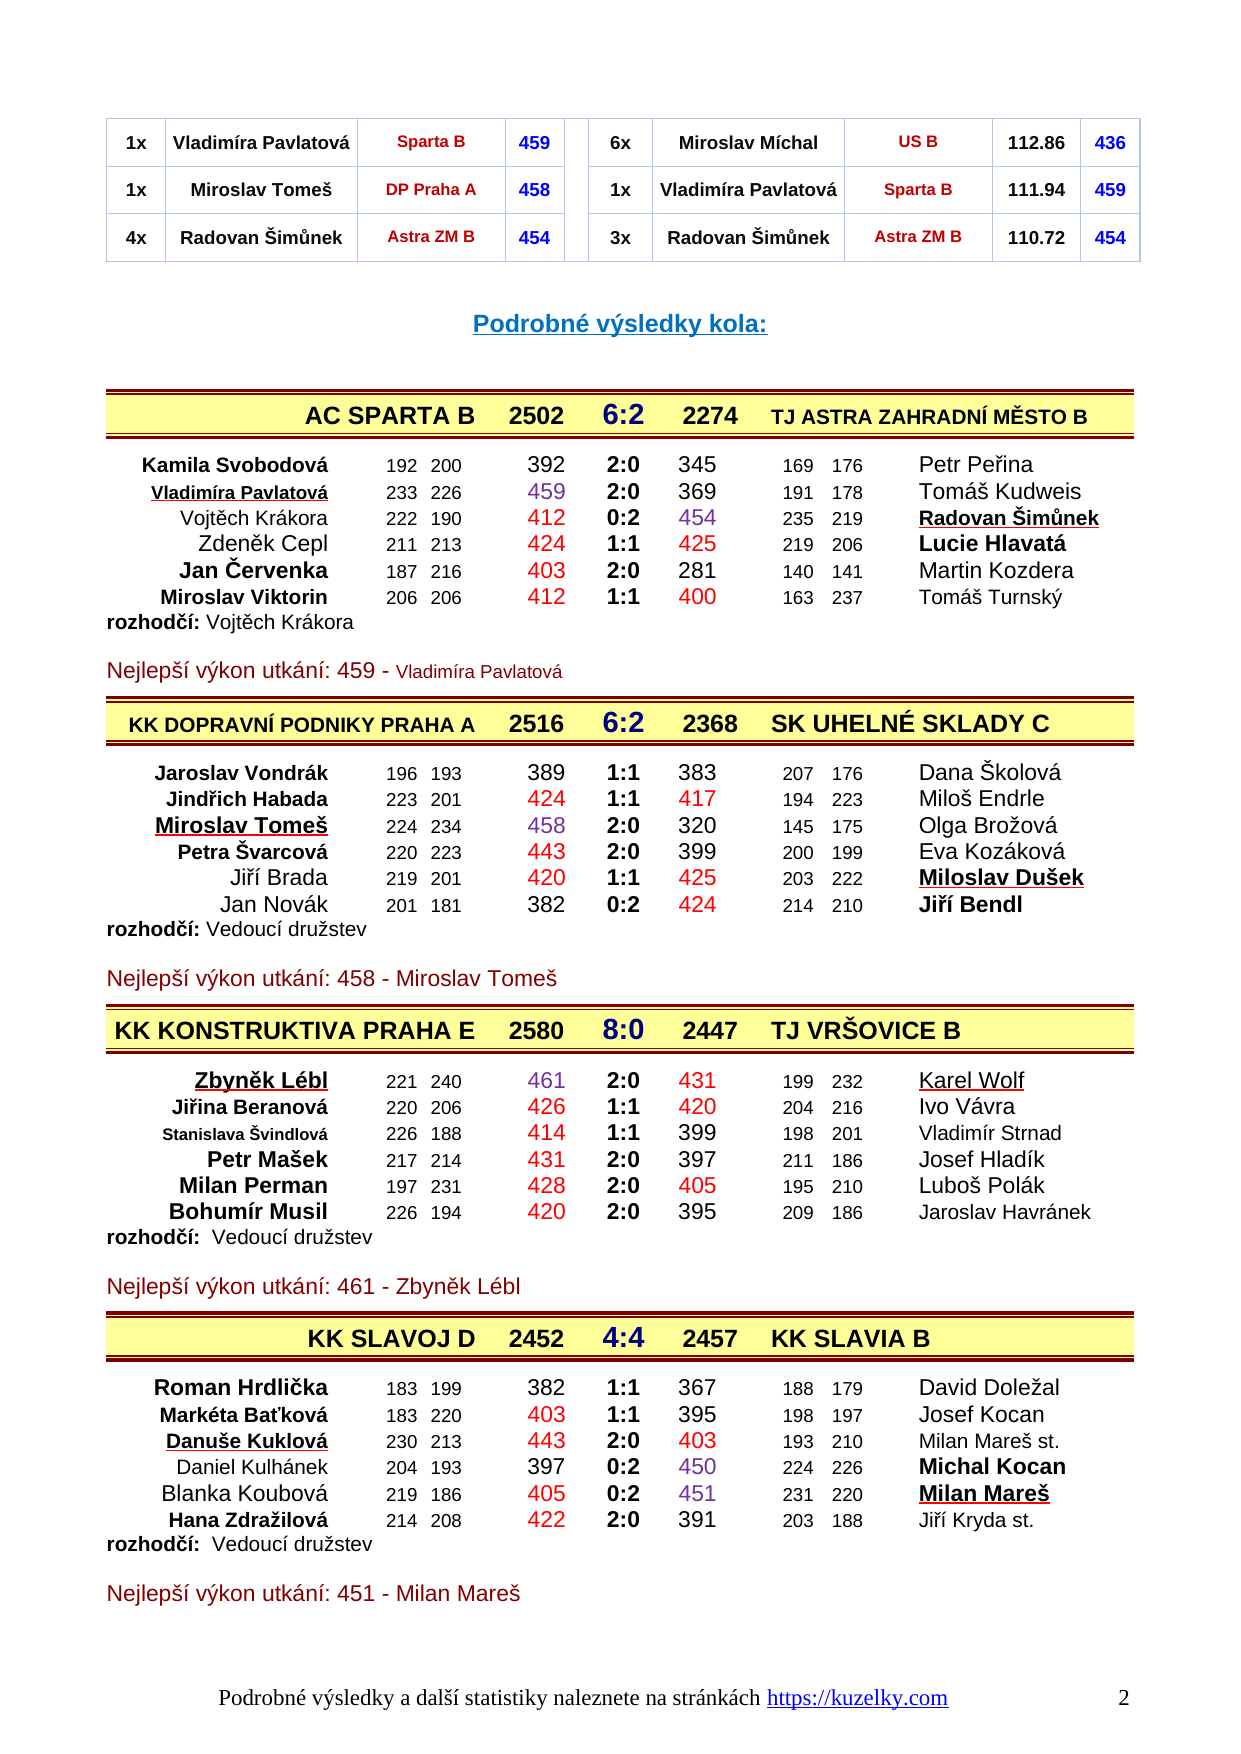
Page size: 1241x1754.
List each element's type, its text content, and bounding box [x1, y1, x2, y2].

text Vojtěch Krákora 222 190 412 0:2 454 235 219 Radovan Šimůnek [106, 504, 1134, 530]
table_cell Miroslav Míchal [653, 119, 844, 166]
text Hana Zdražilová 214 208 422 2:0 391 203 188 Jiří Kryda st. [106, 1506, 1134, 1532]
text Petr Mašek 217 214 431 2:0 397 211 186 Josef Hladík [106, 1146, 1134, 1172]
table_cell 1x [589, 167, 652, 213]
table_cell 454 [506, 214, 564, 261]
table_cell 1x [107, 119, 165, 166]
text rozhodčí: Vojtěch Krákora [106, 609, 1134, 633]
table_cell 112.86 [993, 119, 1080, 166]
table_cell 454 [1081, 214, 1139, 261]
table_cell 3x [589, 214, 652, 261]
table_cell Vladimíra Pavlatová [653, 167, 844, 213]
text Jindřich Habada 223 201 424 1:1 417 194 223 Miloš Endrle [106, 785, 1134, 812]
text Markéta Baťková 183 220 403 1:1 395 198 197 Josef Kocan [106, 1401, 1134, 1427]
text Danuše Kuklová 230 213 443 2:0 403 193 210 Milan Mareš st. [106, 1427, 1134, 1453]
table_cell 111.94 [993, 167, 1080, 213]
table_cell Radovan Šimůnek [653, 214, 844, 261]
table_cell 436 [1081, 119, 1139, 166]
text Miroslav Viktorin 206 206 412 1:1 400 163 237 Tomáš Turnský [106, 583, 1134, 609]
text KK Konstruktiva Praha E 2580 8:0 2447 TJ Vršovice B [106, 1010, 1134, 1048]
table_cell Miroslav Tomeš [166, 167, 357, 213]
text Roman Hrdlička 183 199 382 1:1 367 188 179 David Doležal [106, 1374, 1134, 1401]
table_cell DP Praha A [358, 167, 505, 213]
text rozhodčí: Vedoucí družstev [106, 917, 1134, 941]
table_cell Vladimíra Pavlatová [166, 119, 357, 166]
text KK Slavoj D 2452 4:4 2457 KK Slavia B [106, 1318, 1134, 1355]
table_cell Sparta B [358, 119, 505, 166]
text Jiřina Beranová 220 206 426 1:1 420 204 216 Ivo Vávra [106, 1093, 1134, 1119]
text Blanka Koubová 219 186 405 0:2 451 231 220 Milan Mareš [106, 1479, 1134, 1506]
table_cell Astra ZM B [845, 214, 992, 261]
table_cell 458 [506, 167, 564, 213]
text AC Sparta B 2502 6:2 2274 TJ Astra Zahradní Město B [106, 395, 1134, 433]
text Bohumír Musil 226 194 420 2:0 395 209 186 Jaroslav Havránek [106, 1198, 1134, 1225]
text Miroslav Tomeš 224 234 458 2:0 320 145 175 Olga Brožová [106, 812, 1134, 838]
text Jiří Brada 219 201 420 1:1 425 203 222 Miloslav Dušek [106, 864, 1134, 891]
table_cell 6x [589, 119, 652, 166]
text Nejlepší výkon utkání: 459 - Vladimíra Pavlatová [106, 657, 1134, 684]
table_cell Astra ZM B [358, 214, 505, 261]
text Zbyněk Lébl 221 240 461 2:0 431 199 232 Karel Wolf [106, 1067, 1134, 1093]
text Jan Novák 201 181 382 0:2 424 214 210 Jiří Bendl [106, 891, 1134, 917]
table_cell Sparta B [845, 167, 992, 213]
text rozhodčí: Vedoucí družstev [106, 1225, 1134, 1249]
text Kamila Svobodová 192 200 392 2:0 345 169 176 Petr Peřina [106, 451, 1134, 478]
table_cell 110.72 [993, 214, 1080, 261]
text Jan Červenka 187 216 403 2:0 281 140 141 Martin Kozdera [106, 557, 1134, 583]
text Petra Švarcová 220 223 443 2:0 399 200 199 Eva Kozáková [106, 838, 1134, 864]
text Nejlepší výkon utkání: 461 - Zbyněk Lébl [106, 1273, 1134, 1299]
text Milan Perman 197 231 428 2:0 405 195 210 Luboš Polák [106, 1172, 1134, 1198]
table_cell 459 [506, 119, 564, 166]
text Zdeněk Cepl 211 213 424 1:1 425 219 206 Lucie Hlavatá [106, 530, 1134, 557]
text Jaroslav Vondrák 196 193 389 1:1 383 207 176 Dana Školová [106, 759, 1134, 785]
table_cell 1x [107, 167, 165, 213]
table_cell 459 [1081, 167, 1139, 213]
text Nejlepší výkon utkání: 458 - Miroslav Tomeš [106, 965, 1134, 991]
table_cell 4x [107, 214, 165, 261]
text Podrobné výsledky kola: [94, 308, 1145, 337]
text Stanislava Švindlová 226 188 414 1:1 399 198 201 Vladimír Strnad [106, 1119, 1134, 1146]
text Daniel Kulhánek 204 193 397 0:2 450 224 226 Michal Kocan [106, 1453, 1134, 1479]
text KK Dopravní podniky Praha A 2516 6:2 2368 SK Uhelné sklady C [106, 703, 1134, 740]
text rozhodčí: Vedoucí družstev [106, 1532, 1134, 1556]
table_cell US B [845, 119, 992, 166]
text Vladimíra Pavlatová 233 226 459 2:0 369 191 178 Tomáš Kudweis [106, 478, 1134, 504]
text Nejlepší výkon utkání: 451 - Milan Mareš [106, 1580, 1134, 1607]
table_cell Radovan Šimůnek [166, 214, 357, 261]
